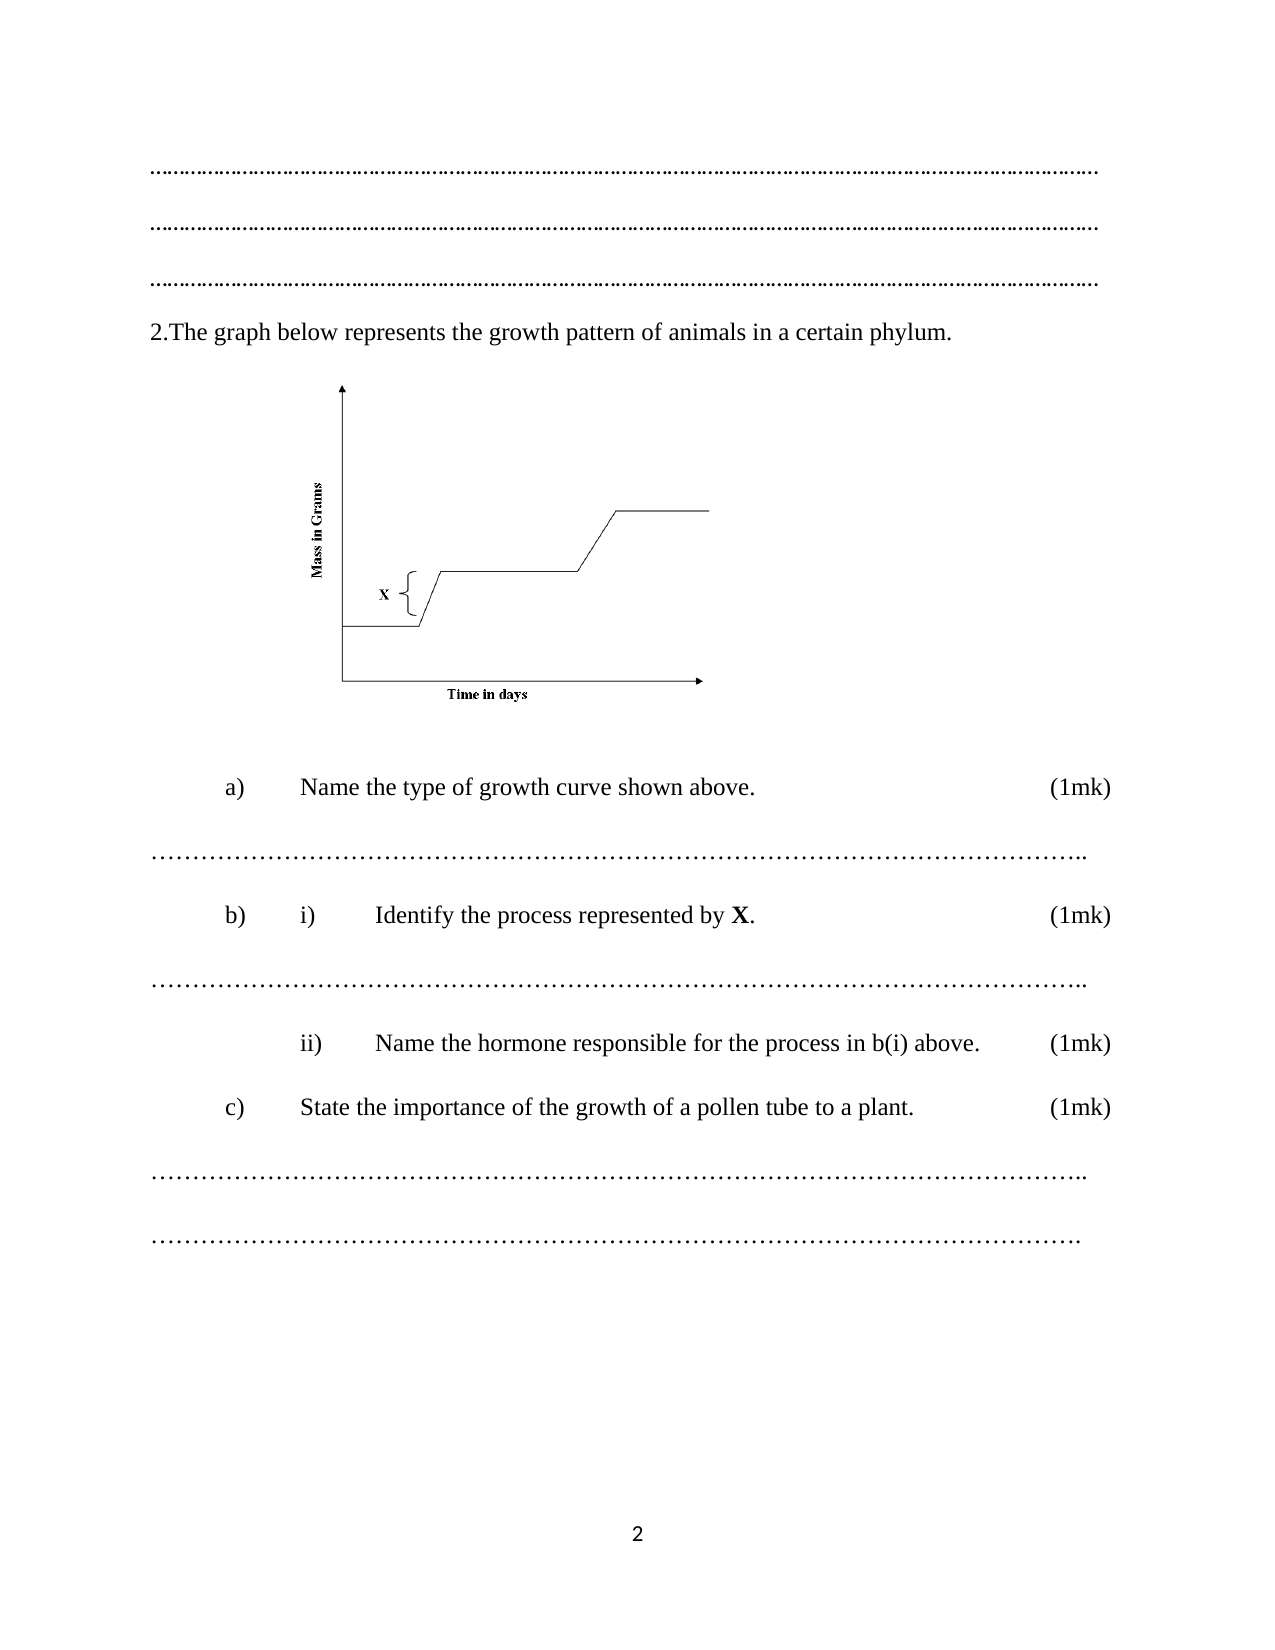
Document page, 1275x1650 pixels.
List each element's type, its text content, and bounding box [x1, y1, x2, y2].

text ………………………………………………………………………………………………………………………………………………… [150, 150, 1125, 181]
text ………………………………………………………………………………………………….. [150, 836, 1125, 865]
text ………………………………………………………………………………………………………………………………………………… [150, 262, 1125, 292]
text a) Name the type of growth curve shown above. (1mk) [150, 772, 1125, 801]
text ………………………………………………………………………………………………….. [150, 1156, 1125, 1185]
text …………………………………………………………………………………………………. [150, 1220, 1125, 1249]
picture [303, 381, 715, 710]
text ………………………………………………………………………………………………….. [150, 964, 1125, 993]
text 2.The graph below represents the growth pattern of animals in a certain phylum. [150, 317, 1125, 346]
text c) State the importance of the growth of a pollen tube to a plant. (1mk) [150, 1092, 1125, 1121]
text b) i) Identify the process represented by X. (1mk) [150, 900, 1125, 929]
text ii) Name the hormone responsible for the process in b(i) above. (1mk) [150, 1028, 1125, 1057]
text ………………………………………………………………………………………………………………………………………………… [150, 206, 1125, 236]
